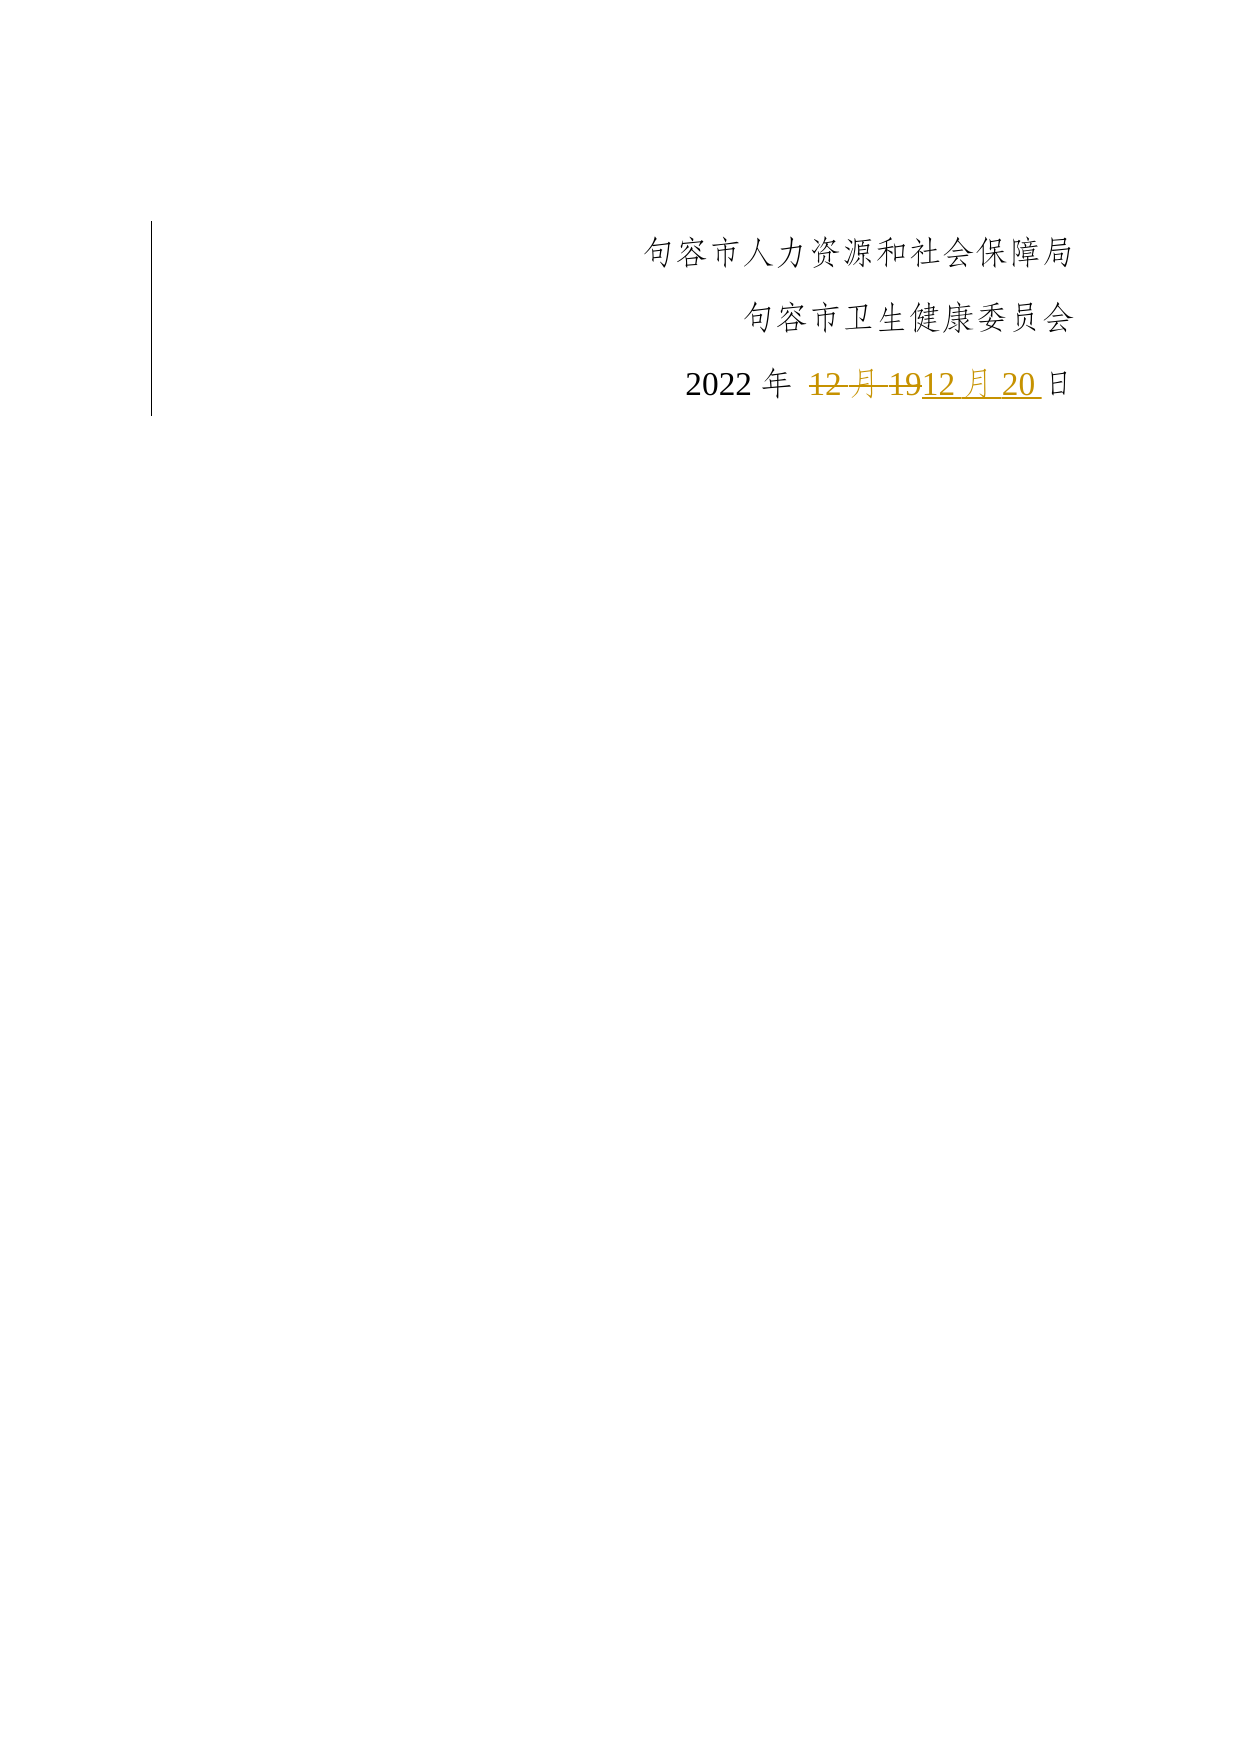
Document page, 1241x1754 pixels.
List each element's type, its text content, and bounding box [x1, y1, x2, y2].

text 2022 年 日 [165, 351, 1075, 416]
text 句容市卫生健康委员会 [165, 286, 1075, 351]
text 句容市人力资源和社会保障局 [165, 221, 1075, 286]
